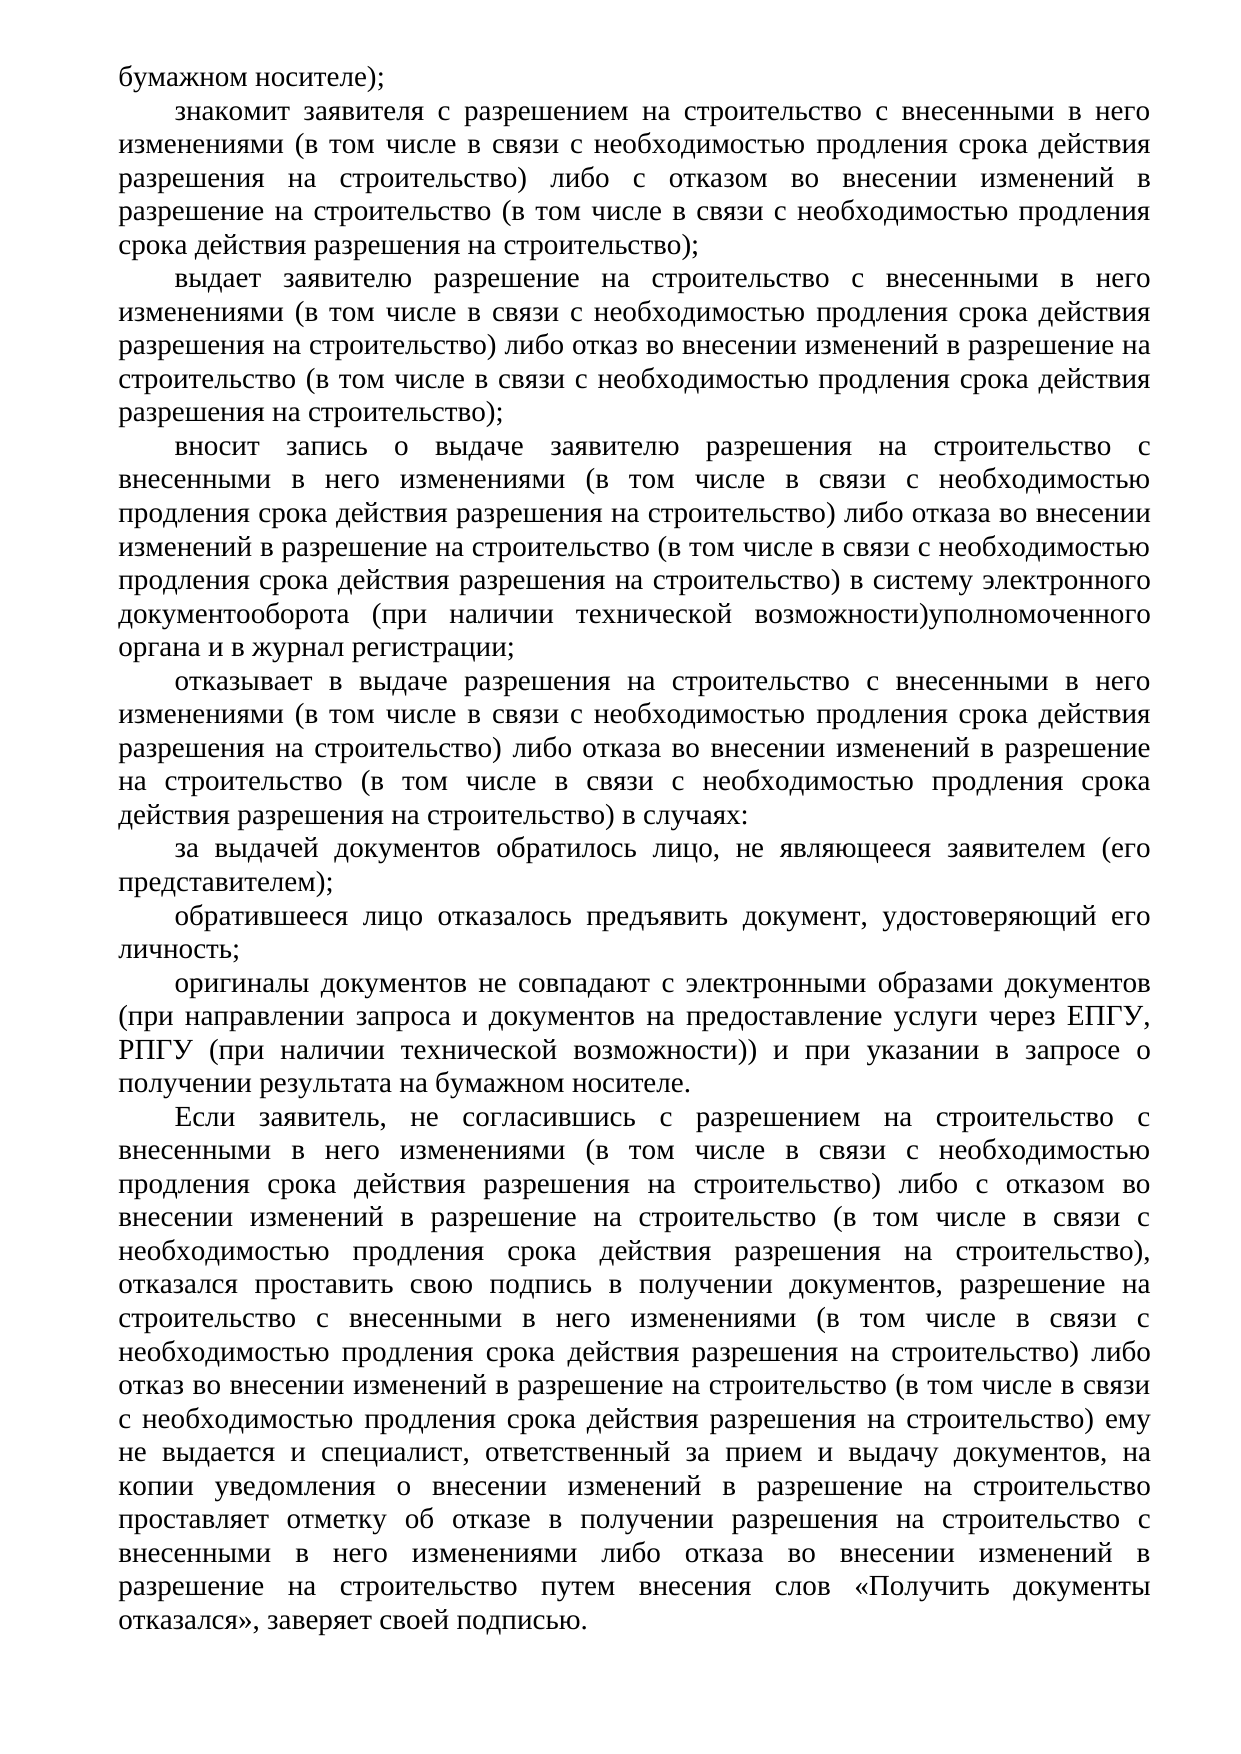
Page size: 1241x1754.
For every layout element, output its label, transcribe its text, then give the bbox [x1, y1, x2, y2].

text оригиналы документов не совпадают с электронными образами документов (при направлении запроса и документов на предоставление услуги через ЕПГУ, РПГУ (при наличии технической возможности)) и при указании в запросе о получении результата на бумажном носителе. [118, 965, 1152, 1099]
text выдает заявителю разрешение на строительство с внесенными в него изменениями (в том числе в связи с необходимостью продления срока действия разрешения на строительство) либо отказ во внесении изменений в разрешение на строительство (в том числе в связи с необходимостью продления срока действия разрешения на строительство); [118, 260, 1152, 428]
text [118, 59, 1152, 93]
text знакомит заявителя с разрешением на строительство с внесенными в него изменениями (в том числе в связи с необходимостью продления срока действия разрешения на строительство) либо с отказом во внесении изменений в разрешение на строительство (в том числе в связи с необходимостью продления срока действия разрешения на строительство); [118, 93, 1152, 260]
text вносит запись о выдаче заявителю разрешения на строительство с внесенными в него изменениями (в том числе в связи с необходимостью продления срока действия разрешения на строительство) либо отказа во внесении изменений в разрешение на строительство (в том числе в связи с необходимостью продления срока действия разрешения на строительство) в систему электронного документооборота (при наличии технической возможности)уполномоченного органа и в журнал регистрации; [118, 428, 1152, 663]
text отказывает в выдаче разрешения на строительство с внесенными в него изменениями (в том числе в связи с необходимостью продления срока действия разрешения на строительство) либо отказа во внесении изменений в разрешение на строительство (в том числе в связи с необходимостью продления срока действия разрешения на строительство) в случаях: [118, 663, 1152, 831]
text обратившееся лицо отказалось предъявить документ, удостоверяющий его личность; [118, 898, 1152, 965]
text Если заявитель, не согласившись с разрешением на строительство с внесенными в него изменениями (в том числе в связи с необходимостью продления срока действия разрешения на строительство) либо с отказом во внесении изменений в разрешение на строительство (в том числе в связи с необходимостью продления срока действия разрешения на строительство), отказался проставить свою подпись в получении документов, разрешение на строительство с внесенными в него изменениями (в том числе в связи с необходимостью продления срока действия разрешения на строительство) либо отказ во внесении изменений в разрешение на строительство (в том числе в связи с необходимостью продления срока действия разрешения на строительство) ему не выдается и специалист, ответственный за прием и выдачу документов, на копии уведомления о внесении изменений в разрешение на строительство проставляет отметку об отказе в получении разрешения на строительство с внесенными в него изменениями либо отказа во внесении изменений в разрешение на строительство путем внесения слов «Получить документы отказался», заверяет своей подписью. [118, 1099, 1152, 1636]
text за выдачей документов обратилось лицо, не являющееся заявителем (его представителем); [118, 831, 1152, 898]
